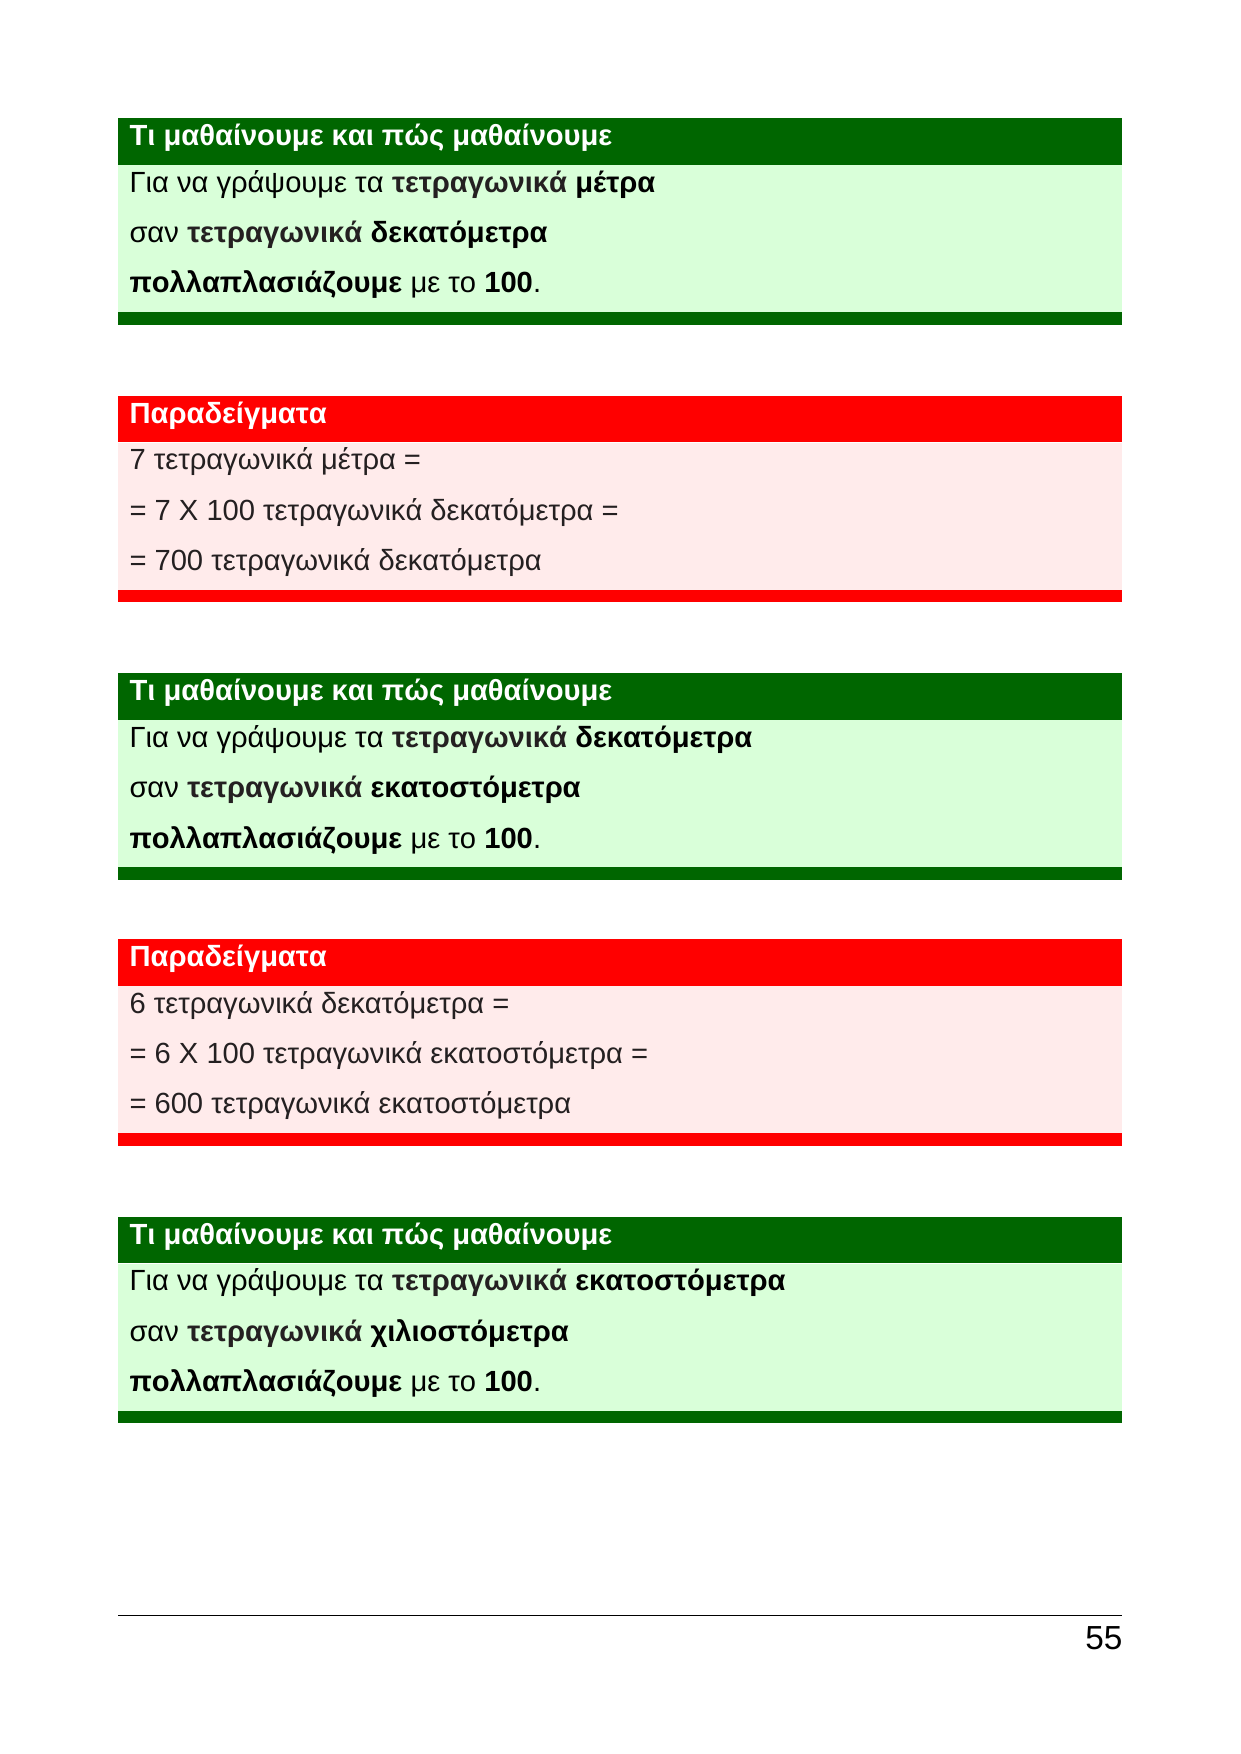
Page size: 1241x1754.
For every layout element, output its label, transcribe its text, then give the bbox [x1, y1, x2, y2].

table_cell 7 τετραγωνικά μέτρα = = 7 Χ 100 τετραγωνικά δεκατόμετρα = = 700 τετραγωνικά δεκατόμετρα [118, 443, 1122, 590]
table_header Παραδείγματα [118, 939, 1122, 986]
table_header Τι μαθαίνουμε και πώς μαθαίνουμε [118, 1217, 1122, 1263]
table_cell Για να γράψουμε τα τετραγωνικά δεκατόμετρα σαν τετραγωνικά εκατοστόμετρα πολλαπλασιάζουμε με το 100. [118, 720, 1122, 867]
table_header Τι μαθαίνουμε και πώς μαθαίνουμε [118, 118, 1122, 165]
table_header Παραδείγματα [118, 396, 1122, 442]
table_cell Για να γράψουμε τα τετραγωνικά μέτρα σαν τετραγωνικά δεκατόμετρα πολλαπλασιάζουμε με το 100. [118, 165, 1122, 312]
table_header Τι μαθαίνουμε και πώς μαθαίνουμε [118, 673, 1122, 720]
table_cell 6 τετραγωνικά δεκατόμετρα = = 6 Χ 100 τετραγωνικά εκατοστόμετρα = = 600 τετραγωνικά εκατοστόμετρα [118, 986, 1122, 1133]
table_cell Για να γράψουμε τα τετραγωνικά εκατοστόμετρα σαν τετραγωνικά χιλιοστόμετρα πολλαπλασιάζουμε με το 100. [118, 1264, 1122, 1411]
